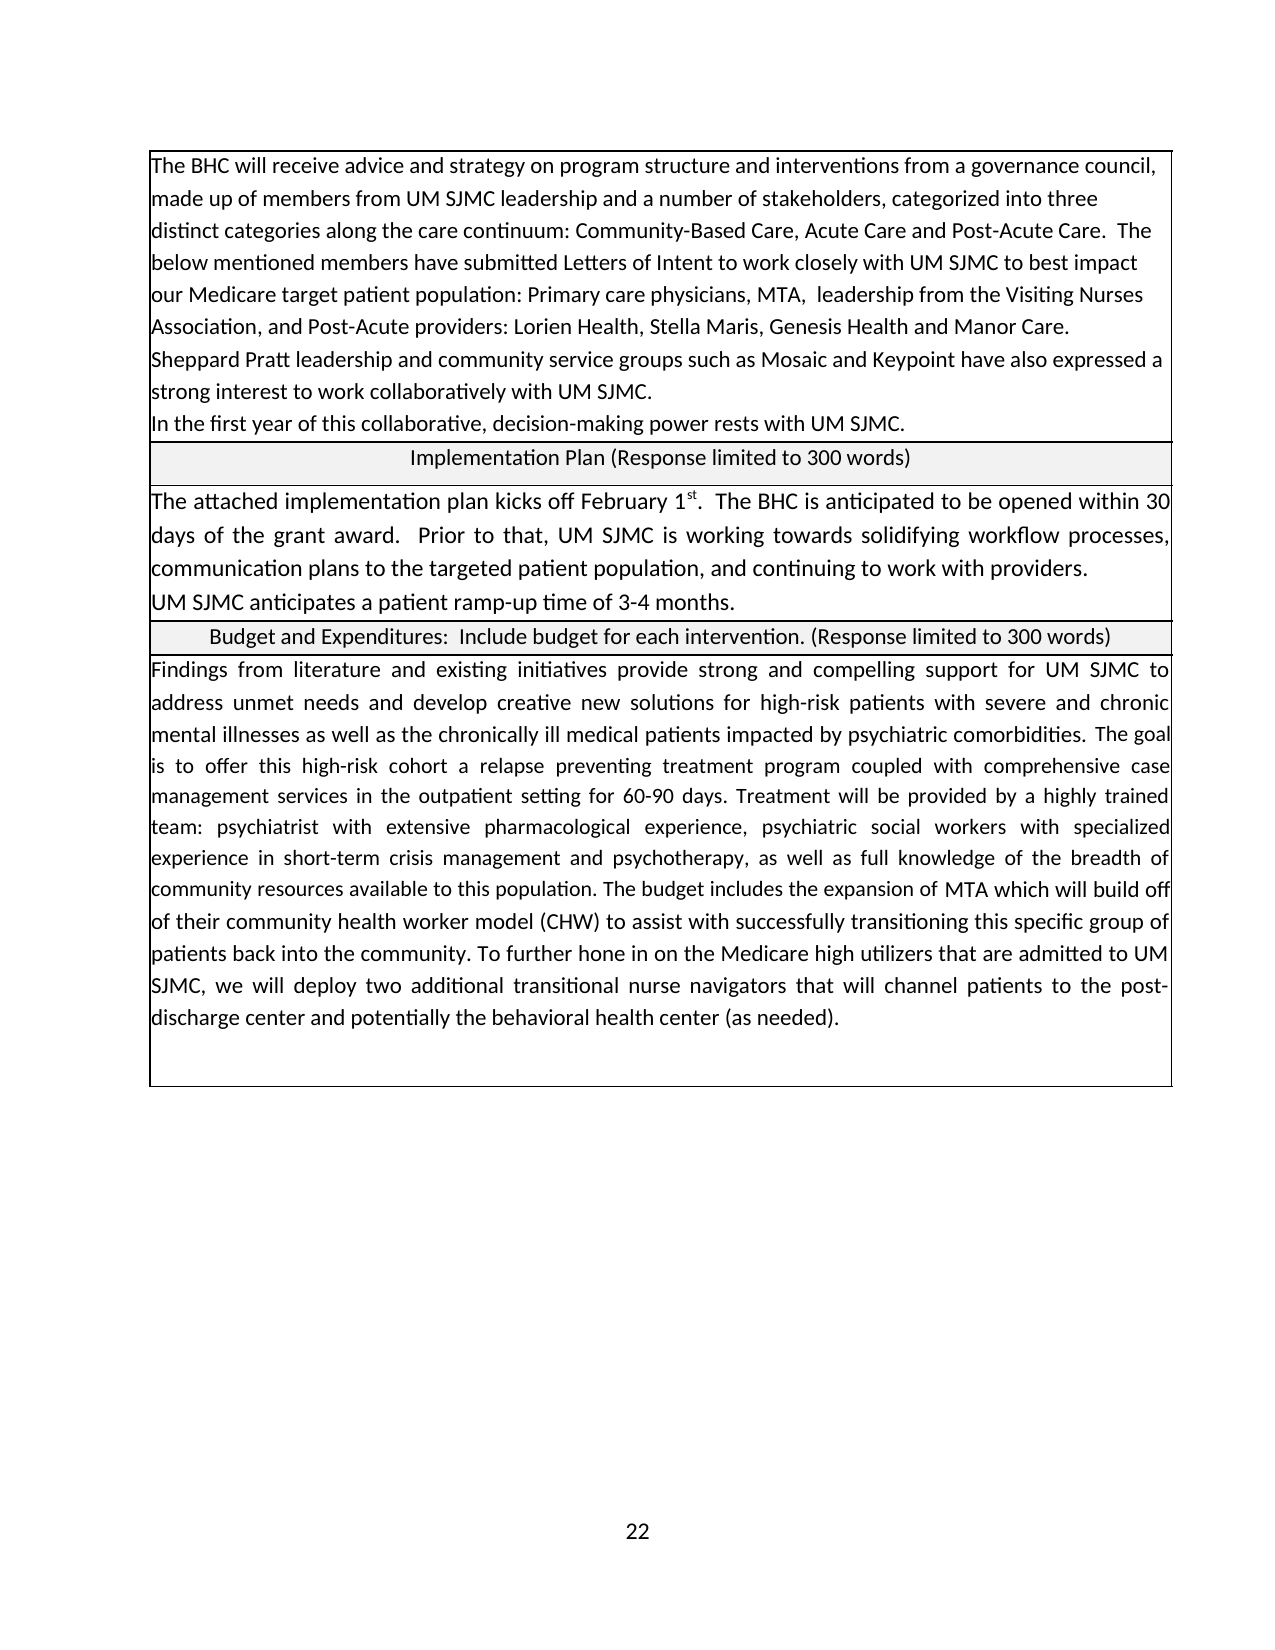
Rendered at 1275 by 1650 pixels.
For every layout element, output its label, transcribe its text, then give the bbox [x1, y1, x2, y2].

table_cell Findings from literature and existing initiatives provide strong and compelling support for UM SJMC to address unmet needs and develop creative new solutions for high-risk patients with severe and chronic mental illnesses as well as the chronically ill medical patients impacted by psychiatric comorbidities. The goal is to offer this high-risk cohort a relapse preventing treatment program coupled with comprehensive case management services in the outpatient setting for 60-90 days. Treatment will be provided by a highly trained team: psychiatrist with extensive pharmacological experience, psychiatric social workers with specialized experience in short-term crisis management and psychotherapy, as well as full knowledge of the breadth of community resources available to this population. The budget includes the expansion of MTA which will build off of their community health worker model (CHW) to assist with successfully transitioning this specific group of patients back into the community. To further hone in on the Medicare high utilizers that are admitted to UM SJMC, we will deploy two additional transitional nurse navigators that will channel patients to the post-discharge center and potentially the behavioral health center (as needed). [151, 656, 1171, 1086]
table_cell Budget and Expenditures: Include budget for each intervention. (Response limited to 300 words) [151, 622, 1171, 654]
table_cell The BHC will receive advice and strategy on program structure and interventions from a governance council, made up of members from UM SJMC leadership and a number of stakeholders, categorized into three distinct categories along the care continuum: Community-Based Care, Acute Care and Post-Acute Care. The below mentioned members have submitted Letters of Intent to work closely with UM SJMC to best impact our Medicare target patient population: Primary care physicians, MTA, leadership from the Visiting Nurses Association, and Post-Acute providers: Lorien Health, Stella Maris, Genesis Health and Manor Care. Sheppard Pratt leadership and community service groups such as Mosaic and Keypoint have also expressed a strong interest to work collaboratively with UM SJMC. In the first year of this collaborative, decision-making power rests with UM SJMC. [151, 152, 1171, 441]
table_cell The attached implementation plan kicks off February 1st. The BHC is anticipated to be opened within 30 days of the grant award. Prior to that, UM SJMC is working towards solidifying workflow processes, communication plans to the targeted patient population, and continuing to work with providers. UM SJMC anticipates a patient ramp-up time of 3-4 months. [151, 486, 1171, 620]
table_cell Implementation Plan (Response limited to 300 words) [151, 443, 1171, 484]
